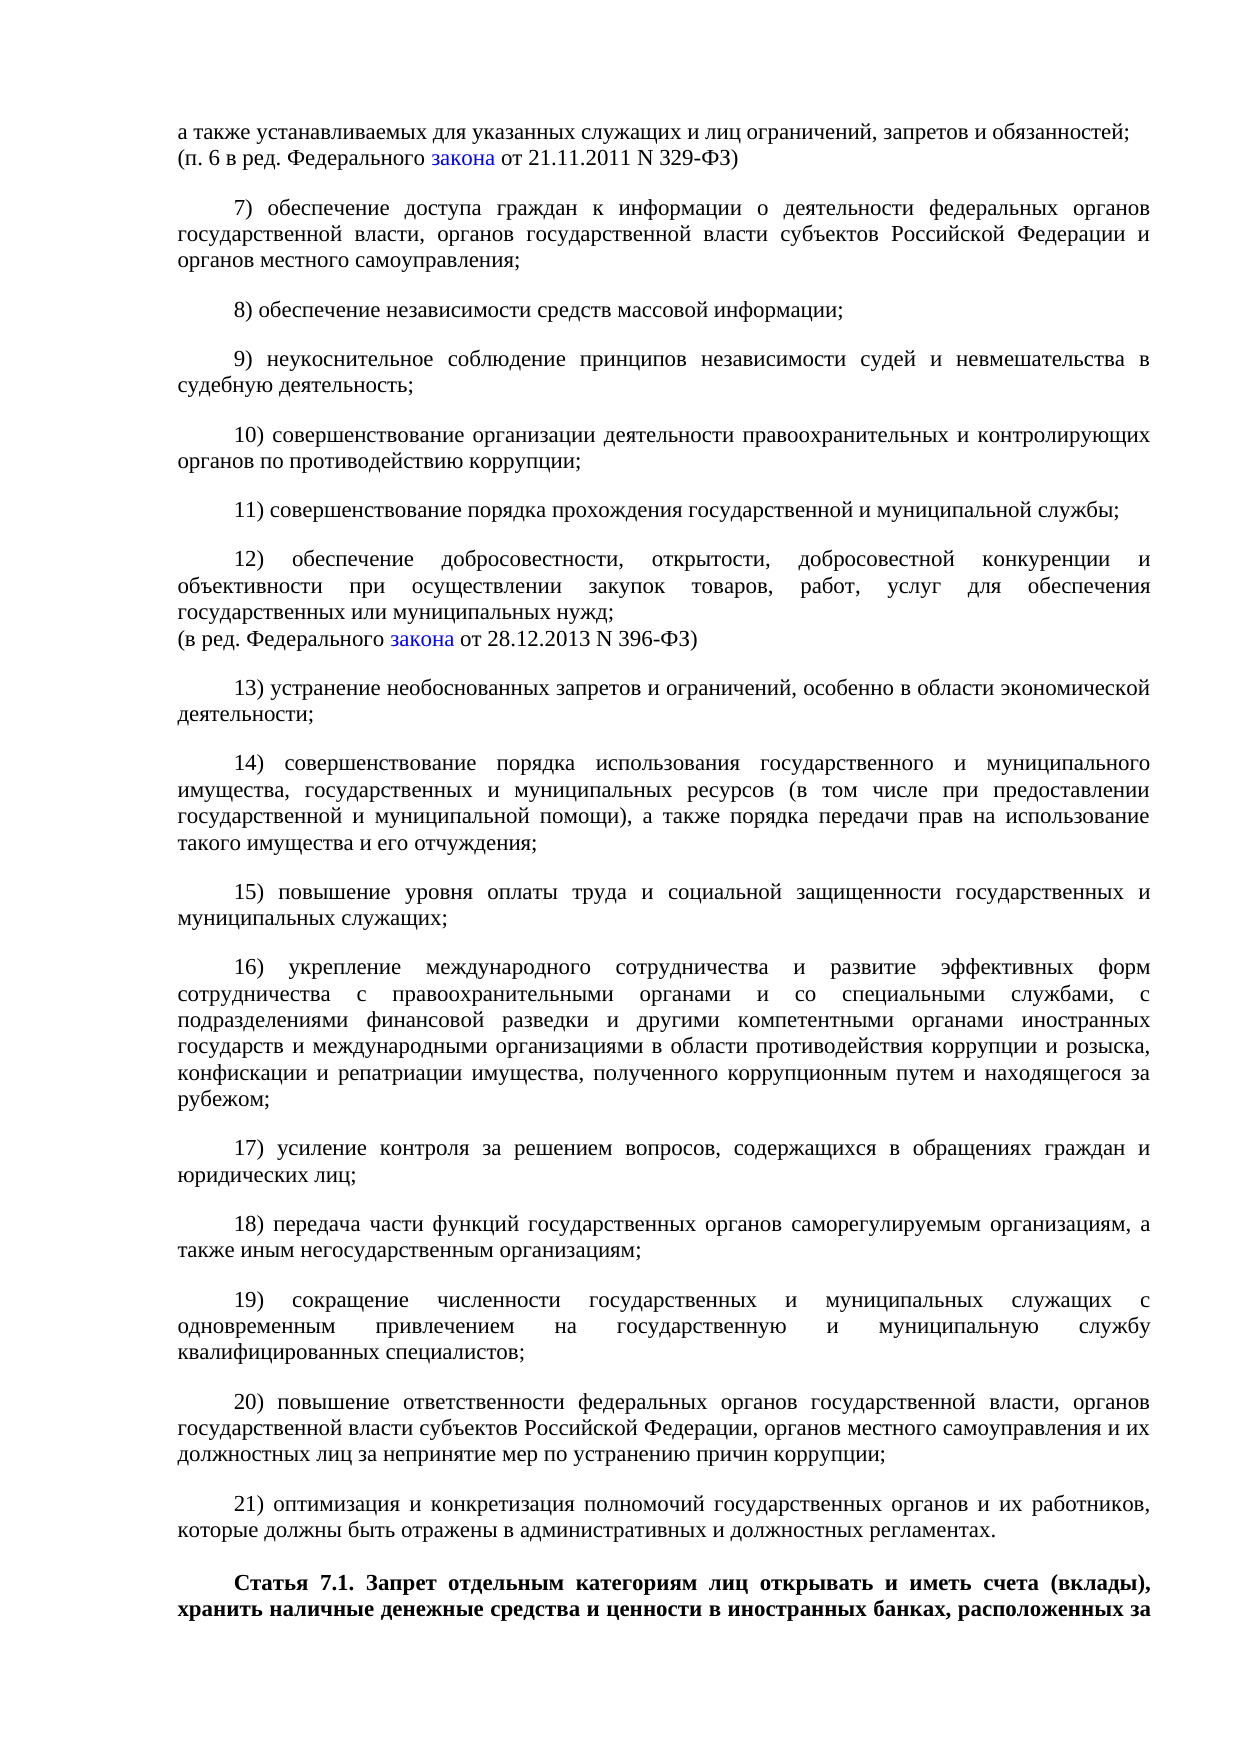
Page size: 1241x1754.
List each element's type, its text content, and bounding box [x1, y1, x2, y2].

text 19) сокращение численности государственных и муниципальных служащих с одновременным привлечением на государственную и муниципальную службу квалифицированных специалистов; [177, 1286, 1152, 1365]
text 9) неукоснительное соблюдение принципов независимости судей и невмешательства в судебную деятельность; [177, 345, 1152, 398]
text 18) передача части функций государственных органов саморегулируемым организациям, а также иным негосударственным организациям; [177, 1210, 1152, 1263]
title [177, 1569, 1152, 1621]
text 7) обеспечение доступа граждан к информации о деятельности федеральных органов государственной власти, органов государственной власти субъектов Российской Федерации и органов местного самоуправления; [177, 194, 1152, 273]
text 12) обеспечение добросовестности, открытости, добросовестной конкуренции и объективности при осуществлении закупок товаров, работ, услуг для обеспечения государственных или муниципальных нужд; [177, 546, 1152, 624]
text 17) усиление контроля за решением вопросов, содержащихся в обращениях граждан и юридических лиц; [177, 1134, 1152, 1187]
text 8) обеспечение независимости средств массовой информации; [177, 296, 1152, 322]
text 16) укрепление международного сотрудничества и развитие эффективных форм сотрудничества с правоохранительными органами и со специальными службами, с подразделениями финансовой разведки и другими компетентными органами иностранных государств и международными организациями в области противодействия коррупции и розыска, конфискации и репатриации имущества, полученного коррупционным путем и находящегося за рубежом; [177, 953, 1152, 1112]
text 21) оптимизация и конкретизация полномочий государственных органов и их работников, которые должны быть отражены в административных и должностных регламентах. [177, 1490, 1152, 1542]
text 20) повышение ответственности федеральных органов государственной власти, органов государственной власти субъектов Российской Федерации, органов местного самоуправления и их должностных лиц за непринятие мер по устранению причин коррупции; [177, 1388, 1152, 1467]
text 11) совершенствование порядка прохождения государственной и муниципальной службы; [177, 496, 1152, 523]
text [177, 118, 1152, 144]
text (в ред. Федерального закона от 28.12.2013 N 396-ФЗ) [177, 624, 1152, 651]
text 14) совершенствование порядка использования государственного и муниципального имущества, государственных и муниципальных ресурсов (в том числе при предоставлении государственной и муниципальной помощи), а также порядка передачи прав на использование такого имущества и его отчуждения; [177, 749, 1152, 855]
text 13) устранение необоснованных запретов и ограничений, особенно в области экономической деятельности; [177, 674, 1152, 727]
text 15) повышение уровня оплаты труда и социальной защищенности государственных и муниципальных служащих; [177, 878, 1152, 931]
text (п. 6 в ред. Федерального закона от 21.11.2011 N 329-ФЗ) [177, 144, 1152, 171]
text 10) совершенствование организации деятельности правоохранительных и контролирующих органов по противодействию коррупции; [177, 421, 1152, 473]
